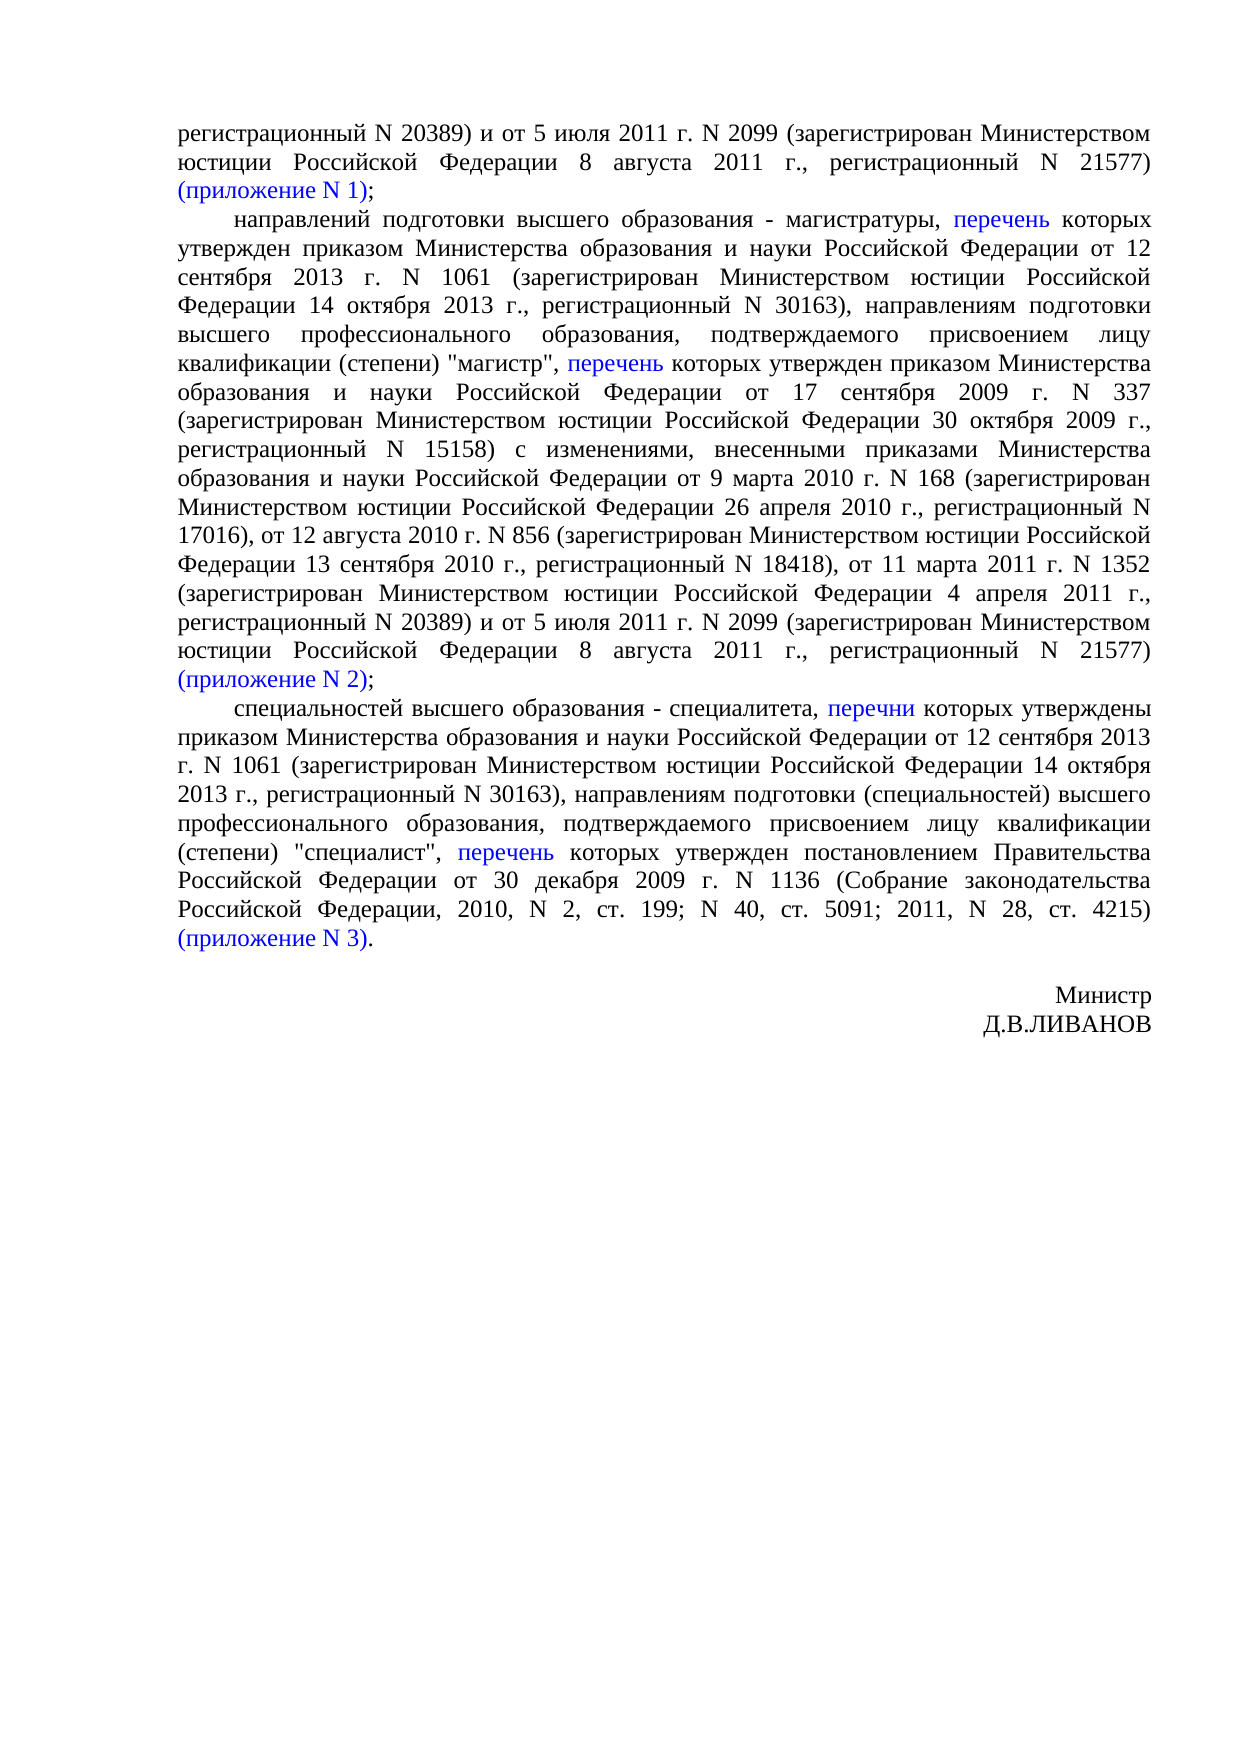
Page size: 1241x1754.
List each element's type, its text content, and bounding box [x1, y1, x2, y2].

text направлений подготовки высшего образования - магистратуры, перечень которых утвержден приказом Министерства образования и науки Российской Федерации от 12 сентября 2013 г. N 1061 (зарегистрирован Министерством юстиции Российской Федерации 14 октября 2013 г., регистрационный N 30163), направлениям подготовки высшего профессионального образования, подтверждаемого присвоением лицу квалификации (степени) "магистр", перечень которых утвержден приказом Министерства образования и науки Российской Федерации от 17 сентября 2009 г. N 337 (зарегистрирован Министерством юстиции Российской Федерации 30 октября 2009 г., регистрационный N 15158) с изменениями, внесенными приказами Министерства образования и науки Российской Федерации от 9 марта 2010 г. N 168 (зарегистрирован Министерством юстиции Российской Федерации 26 апреля 2010 г., регистрационный N 17016), от 12 августа 2010 г. N 856 (зарегистрирован Министерством юстиции Российской Федерации 13 сентября 2010 г., регистрационный N 18418), от 11 марта 2011 г. N 1352 (зарегистрирован Министерством юстиции Российской Федерации 4 апреля 2011 г., регистрационный N 20389) и от 5 июля 2011 г. N 2099 (зарегистрирован Министерством юстиции Российской Федерации 8 августа 2011 г., регистрационный N 21577) (приложение N 2); [177, 204, 1152, 693]
text специальностей высшего образования - специалитета, перечни которых утверждены приказом Министерства образования и науки Российской Федерации от 12 сентября 2013 г. N 1061 (зарегистрирован Министерством юстиции Российской Федерации 14 октября 2013 г., регистрационный N 30163), направлениям подготовки (специальностей) высшего профессионального образования, подтверждаемого присвоением лицу квалификации (степени) "специалист", перечень которых утвержден постановлением Правительства Российской Федерации от 30 декабря 2009 г. N 1136 (Собрание законодательства Российской Федерации, 2010, N 2, ст. 199; N 40, ст. 5091; 2011, N 28, ст. 4215) (приложение N 3). [177, 693, 1152, 952]
text Д.В.ЛИВАНОВ [177, 1009, 1152, 1038]
text Министр [177, 981, 1152, 1009]
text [177, 118, 1152, 204]
